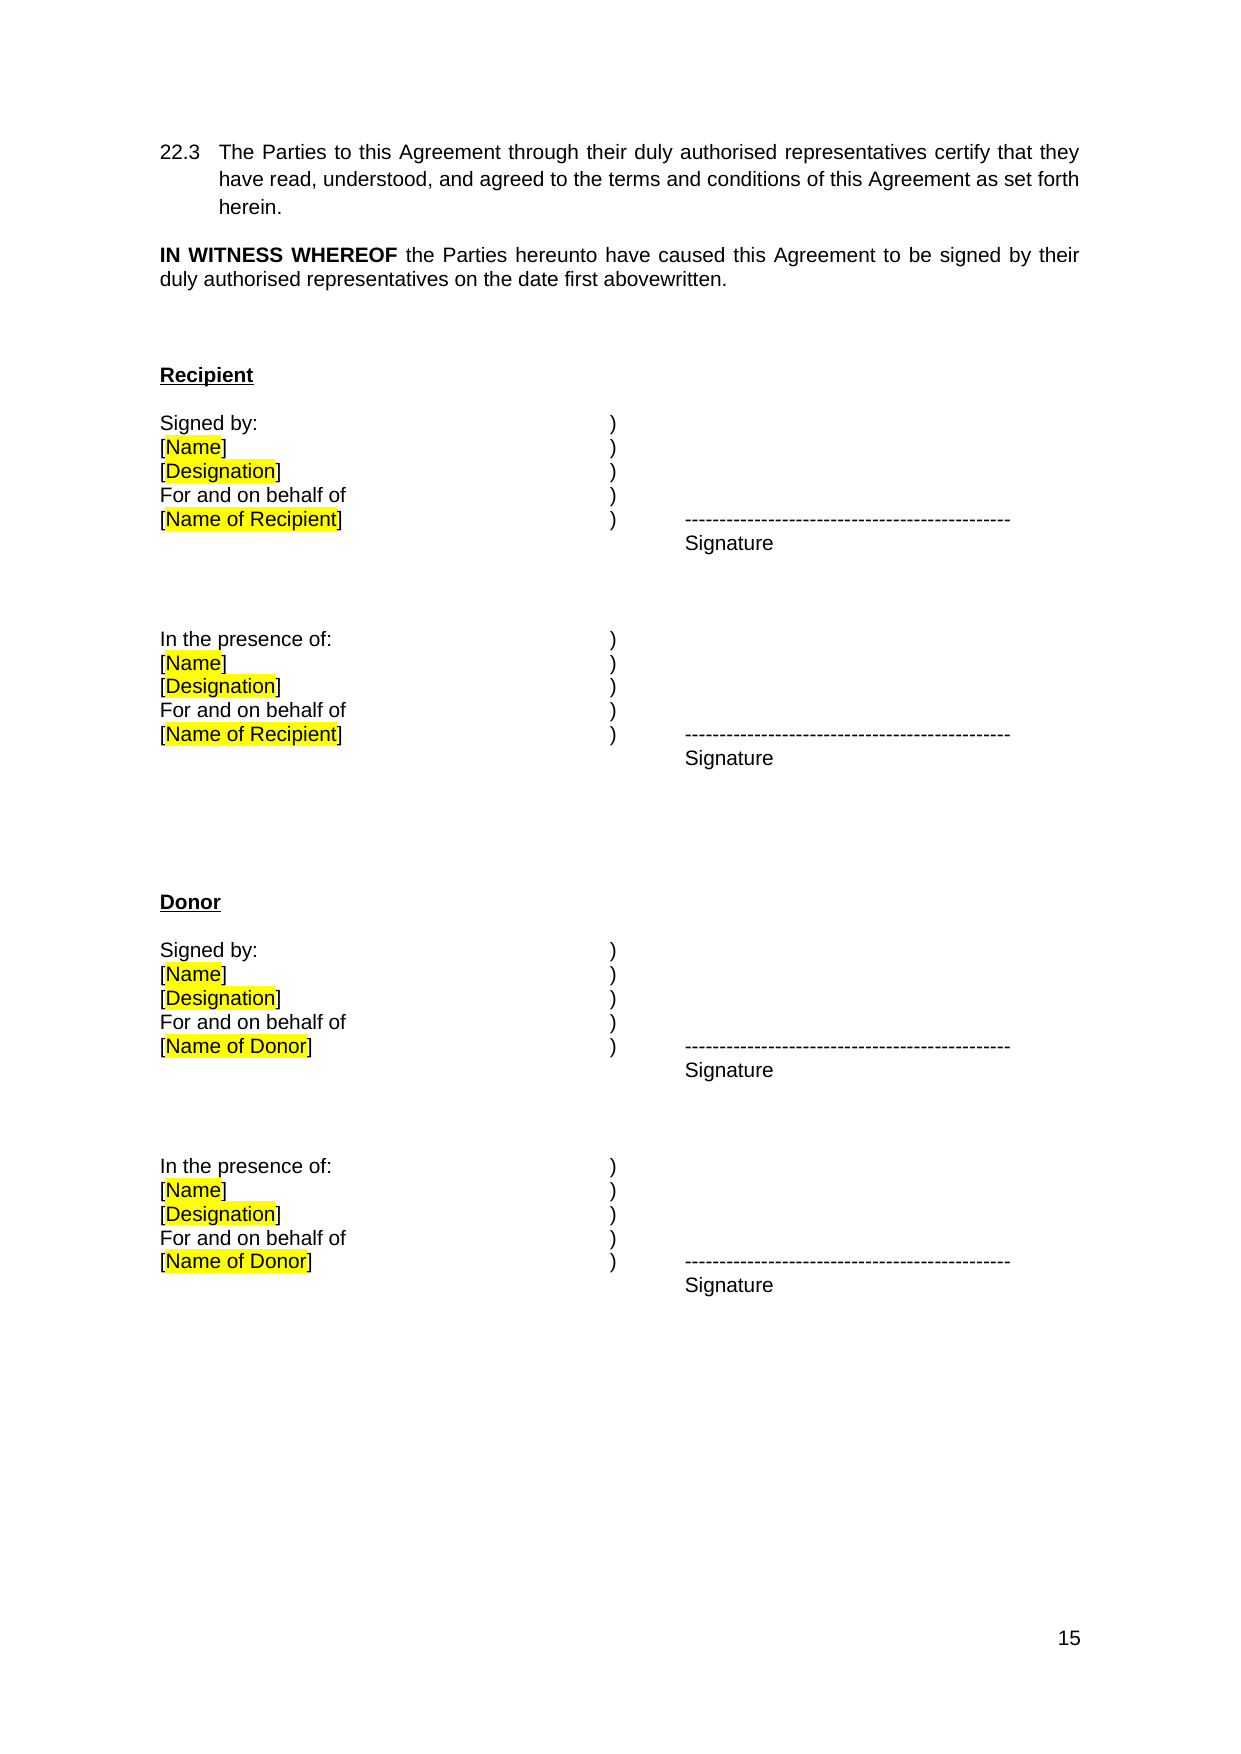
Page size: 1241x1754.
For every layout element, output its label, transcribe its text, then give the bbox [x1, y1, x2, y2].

text [Designation] ) [275, 986, 1081, 1010]
text Donor [159, 890, 1081, 914]
list The Parties to this Agreement through their duly authorised representatives certify that they have read, understood, and agreed to the terms and conditions of this Agreement as set forth herein. [159, 140, 1081, 219]
text [Designation] ) [275, 459, 1081, 483]
text Signature [159, 1273, 1081, 1297]
text In the presence of: ) [159, 626, 1081, 650]
text Signature [159, 531, 1081, 554]
text Signature [159, 1058, 1081, 1082]
text For and on behalf of ) [159, 698, 1081, 722]
text [Name of Donor] ) ----------------------------------------------- [307, 1249, 1081, 1273]
text In the presence of: ) [159, 1153, 1081, 1177]
text [Name] ) [221, 435, 1081, 459]
text [Name] ) [221, 962, 1081, 986]
text Recipient [159, 363, 1081, 387]
text [Name of Recipient] ) ----------------------------------------------- [337, 722, 1081, 746]
text [Name of Donor] ) ----------------------------------------------- [307, 1034, 1081, 1058]
text Signed by: ) [159, 938, 1081, 962]
text For and on behalf of ) [159, 1225, 1081, 1249]
text IN WITNESS WHEREOF the Parties hereunto have caused this Agreement to be signed by their duly authorised representatives on the date first abovewritten. [159, 243, 1081, 291]
text For and on behalf of ) [159, 483, 1081, 507]
text [Name of Recipient] ) ----------------------------------------------- [337, 507, 1081, 531]
text Signature [159, 746, 1081, 770]
text [Designation] ) [275, 674, 1081, 698]
text [Name] ) [221, 650, 1081, 674]
text For and on behalf of ) [159, 1010, 1081, 1034]
text [Designation] ) [275, 1201, 1081, 1225]
text [Name] ) [159, 1177, 1081, 1201]
text Signed by: ) [159, 411, 1081, 435]
